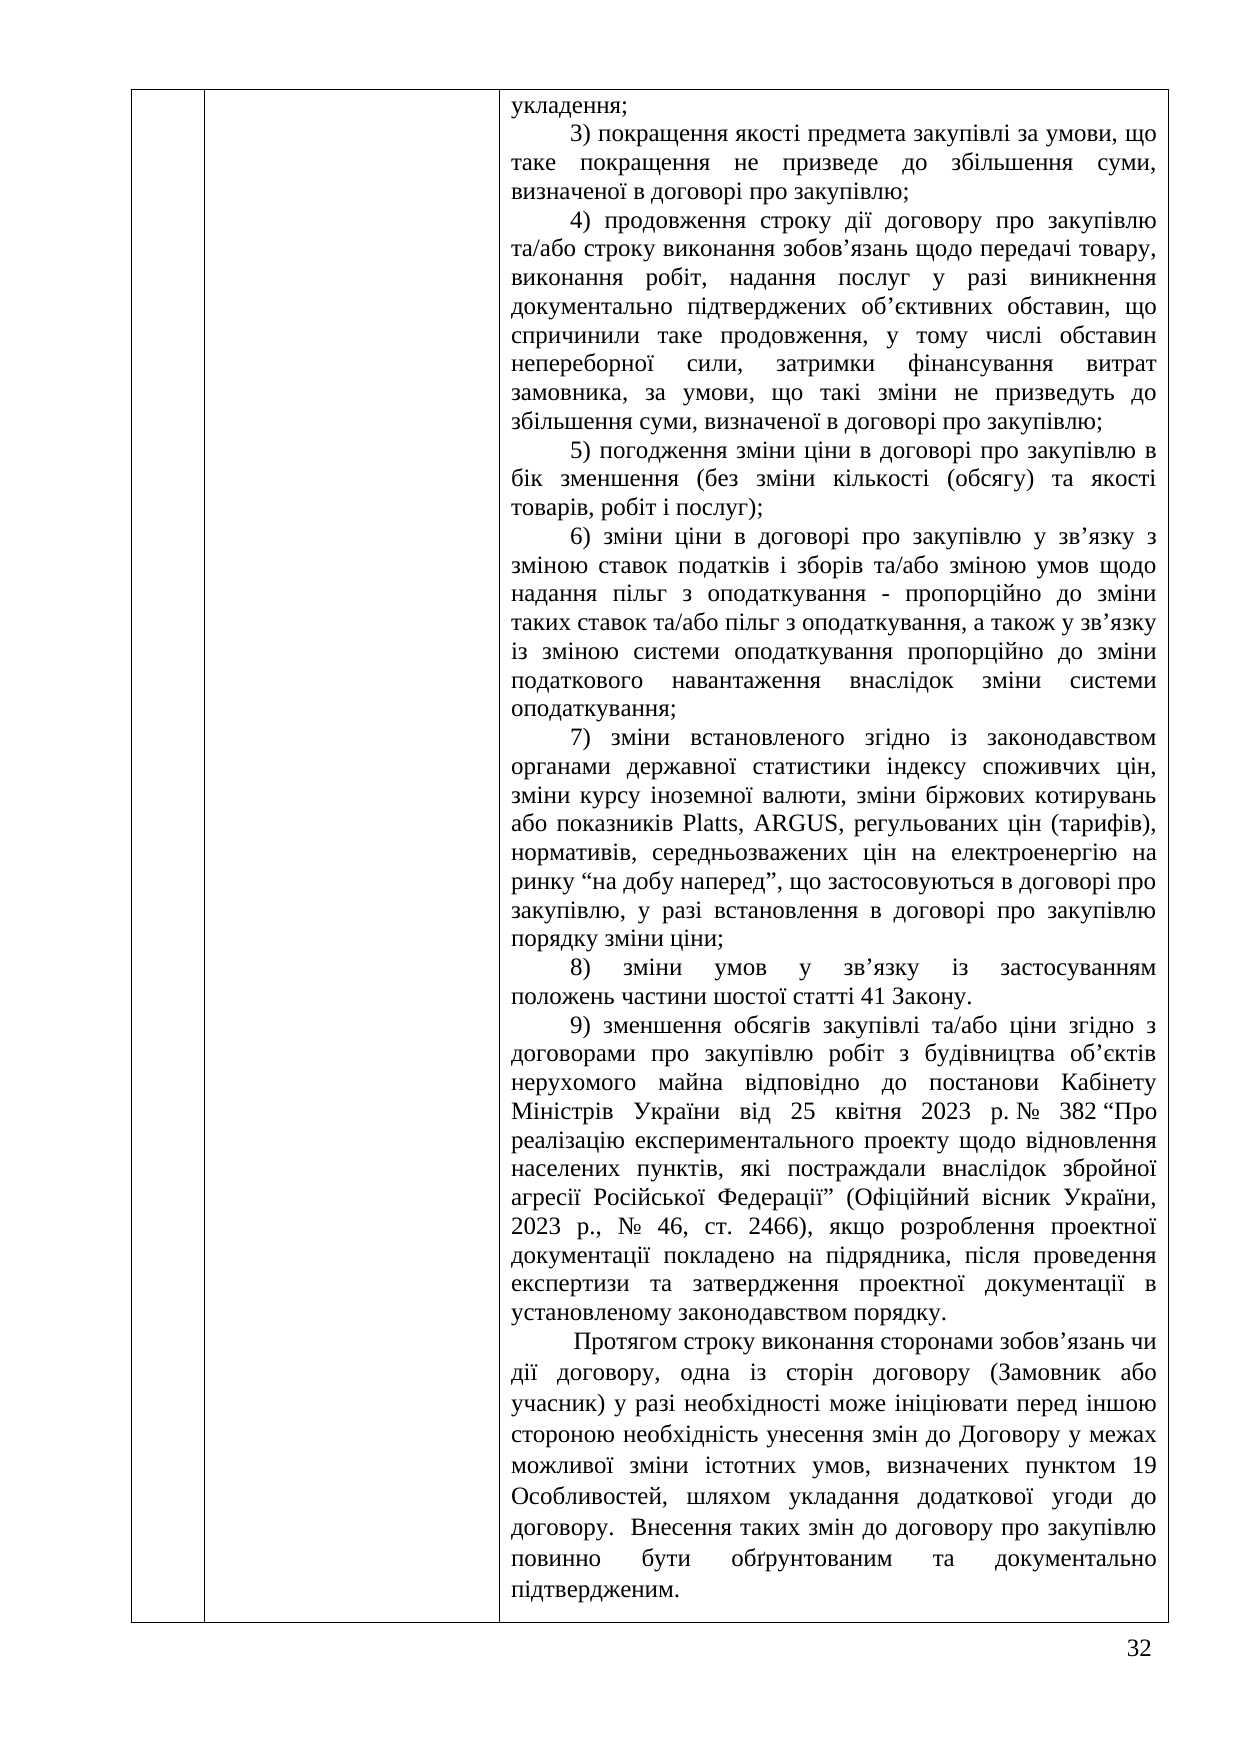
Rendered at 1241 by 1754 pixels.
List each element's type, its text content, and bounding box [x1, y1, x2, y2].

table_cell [205, 90, 499, 1622]
table_cell 4 [132, 90, 204, 1622]
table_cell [500, 90, 1168, 1622]
